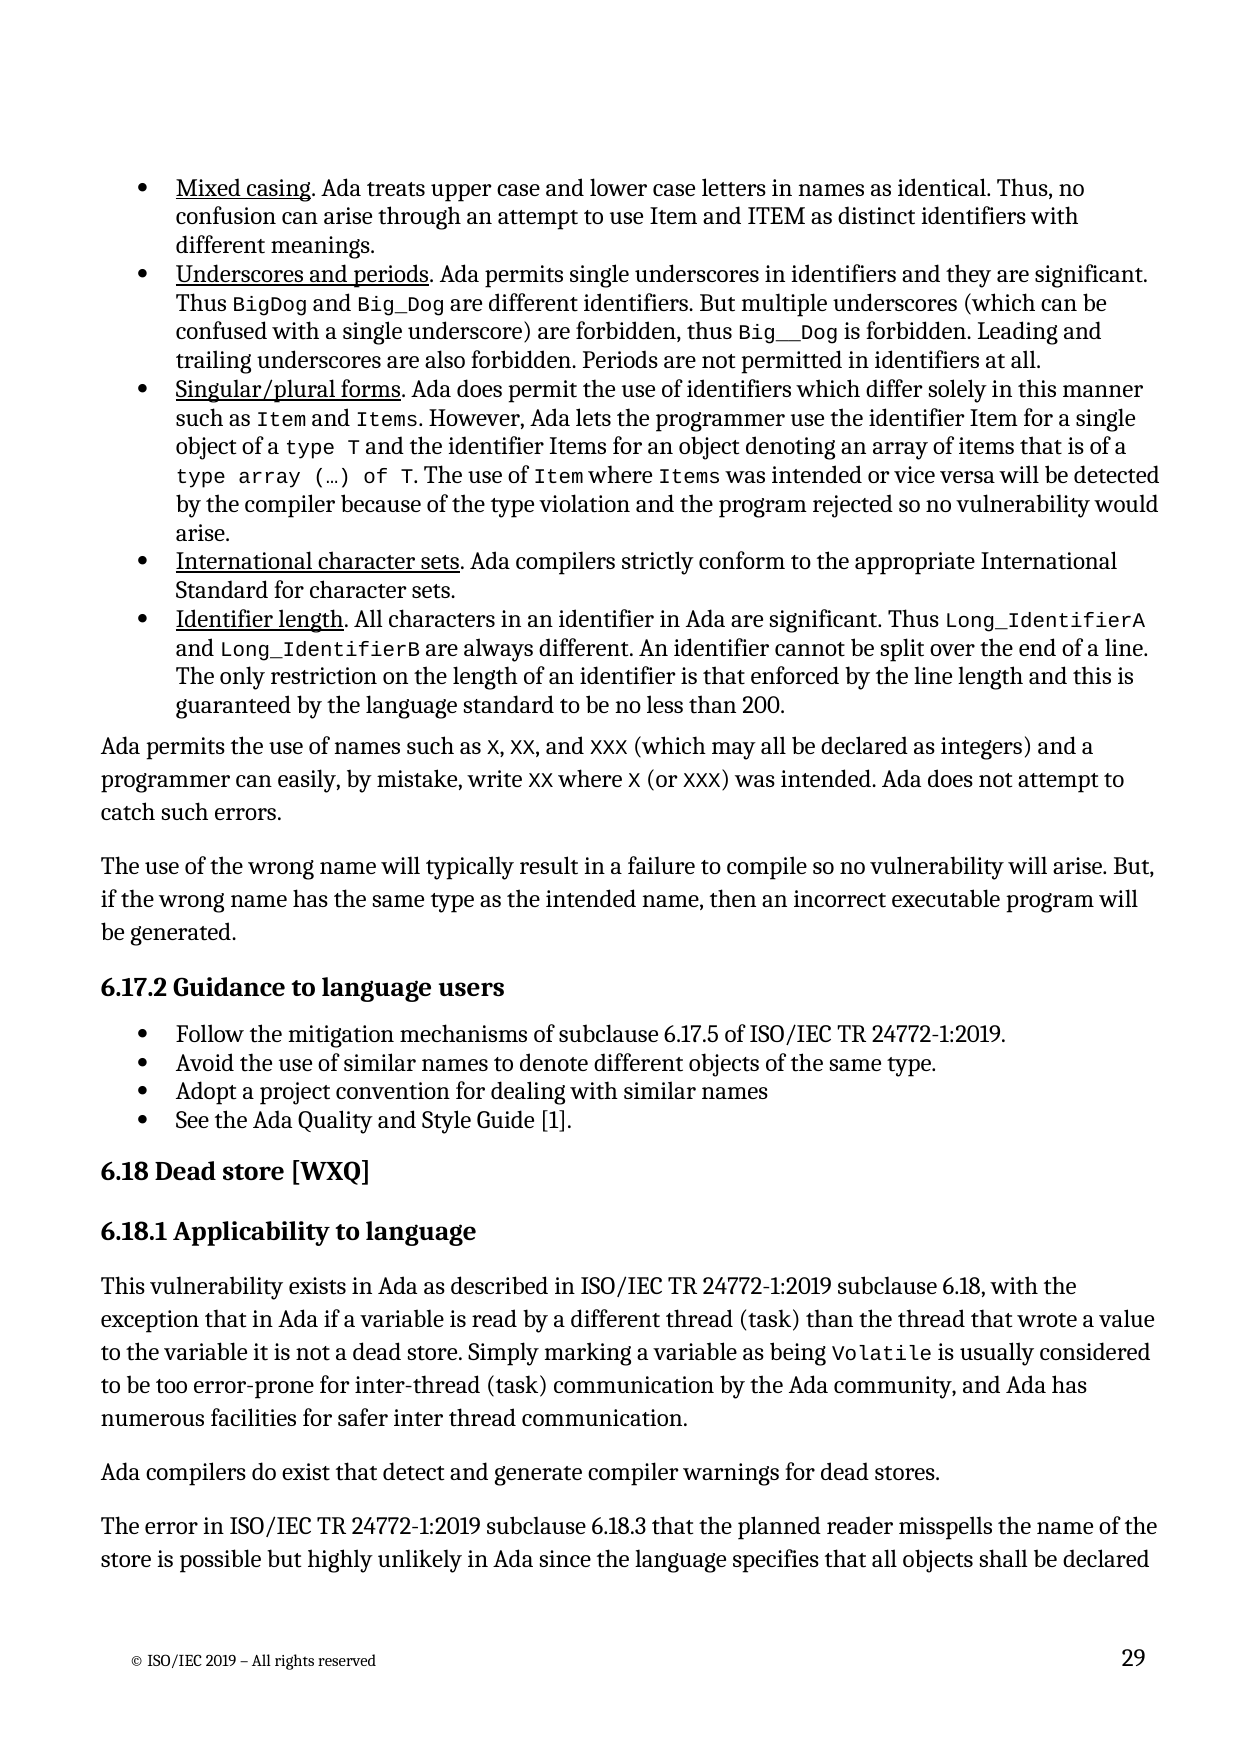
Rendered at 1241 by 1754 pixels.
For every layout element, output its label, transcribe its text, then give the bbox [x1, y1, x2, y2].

list Follow the mitigation mechanisms of subclause 6.17.5 of ISO/IEC TR 24772-1:2019. [138, 1020, 1164, 1048]
list See the Ada Quality and Style Guide [1]. [138, 1106, 1164, 1135]
text The use of the wrong name will typically result in a failure to compile so no vulnerability will arise. But, if the wrong name has the same type as the intended name, then an incorrect executable program will be generated. [101, 852, 1164, 947]
list Adopt a project convention for dealing with similar names [138, 1077, 1164, 1106]
list Avoid the use of similar names to denote different objects of the same type. [138, 1048, 1164, 1077]
list Underscores and periods. Ada permits single underscores in identifiers and they are significant. Thus BigDog and Big_Dog are different identifiers. But multiple underscores (which can be confused with a single underscore) are forbidden, thus Big__Dog is forbidden. Leading and trailing underscores are also forbidden. Periods are not permitted in identifiers at all. [138, 260, 1164, 375]
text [101, 1512, 1164, 1574]
list International character sets. Ada compilers strictly conform to the appropriate International Standard for character sets. [138, 547, 1164, 605]
text Ada compilers do exist that detect and generate compiler warnings for dead stores. [101, 1458, 1164, 1487]
list Identifier length. All characters in an identifier in Ada are significant. Thus Long_IdentifierA and Long_IdentifierB are always different. An identifier cannot be split over the end of a line. The only restriction on the length of an identifier is that enforced by the line length and this is guaranteed by the language standard to be no less than 200. [138, 605, 1164, 720]
subtitle 6.18.1 Applicability to language [101, 1216, 1164, 1247]
text This vulnerability exists in Ada as described in ISO/IEC TR 24772-1:2019 subclause 6.18, with the exception that in Ada if a variable is read by a different thread (task) than the thread that wrote a value to the variable it is not a dead store. Simply marking a variable as being Volatile is usually considered to be too error-prone for inter-thread (task) communication by the Ada community, and Ada has numerous facilities for safer inter thread communication. [101, 1272, 1164, 1433]
list Mixed casing. Ada treats upper case and lower case letters in names as identical. Thus, no confusion can arise through an attempt to use Item and ITEM as distinct identifiers with different meanings. [138, 173, 1164, 260]
list Singular/plural forms. Ada does permit the use of identifiers which differ solely in this manner such as Item and Items. However, Ada lets the programmer use the identifier Item for a single object of a type T and the identifier Items for an object denoting an array of items that is of a type array (…) of T. The use of Item where Items was intended or vice versa will be detected by the compiler because of the type violation and the program rejected so no vulnerability would arise. [138, 375, 1164, 547]
subtitle 6.18 Dead store [WXQ] [101, 1156, 1164, 1187]
subtitle 6.17.2 Guidance to language users [101, 972, 1164, 1003]
text Ada permits the use of names such as X, XX, and XXX (which may all be declared as integers) and a programmer can easily, by mistake, write XX where X (or XXX) was intended. Ada does not attempt to catch such errors. [101, 732, 1164, 827]
